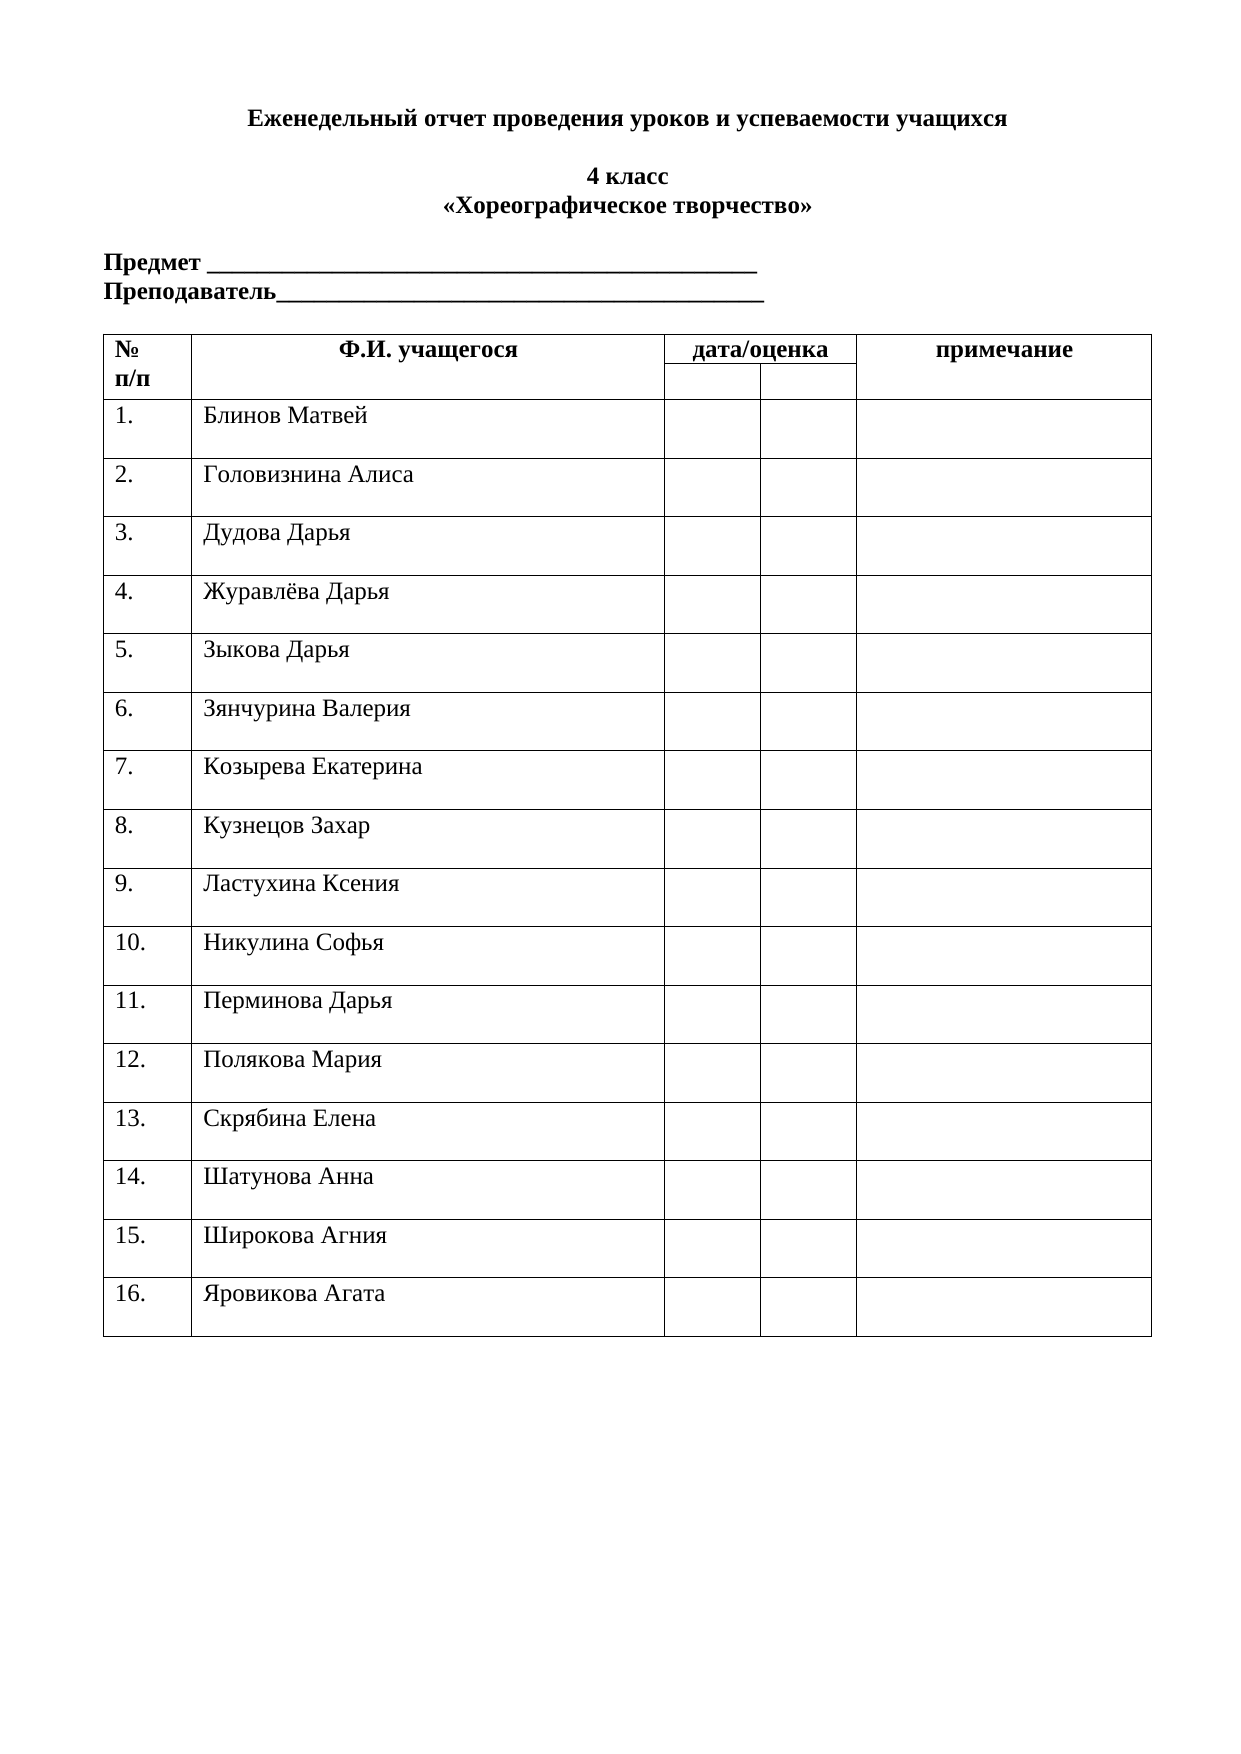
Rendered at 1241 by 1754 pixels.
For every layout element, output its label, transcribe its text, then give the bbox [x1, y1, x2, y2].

table_cell Широкова Агния [192, 1220, 664, 1277]
table_cell [104, 400, 191, 458]
table_cell [104, 1103, 191, 1160]
table_cell [104, 517, 191, 575]
table_cell [857, 576, 1151, 633]
table_cell Шатунова Анна [192, 1161, 664, 1219]
table_cell [665, 810, 760, 867]
table_cell [761, 1161, 856, 1219]
table_cell Блинов Матвей [192, 400, 664, 458]
table_cell [665, 986, 760, 1043]
table_cell [857, 459, 1151, 516]
table_cell [857, 751, 1151, 809]
table_cell Головизнина Алиса [192, 459, 664, 516]
table_cell [857, 634, 1151, 692]
table_cell [761, 1220, 856, 1277]
table_cell Козырева Екатерина [192, 751, 664, 809]
table_cell [104, 986, 191, 1043]
table_cell [857, 810, 1151, 867]
table_header примечание [857, 335, 1151, 399]
table_cell [665, 517, 760, 575]
table_cell [665, 364, 760, 399]
table_header Ф.И. учащегося [192, 335, 664, 399]
table_cell [761, 986, 856, 1043]
table_cell [761, 517, 856, 575]
table_cell [665, 459, 760, 516]
text Предмет ____________________________________________ [103, 247, 1152, 276]
table_cell [857, 869, 1151, 926]
table_cell [857, 1103, 1151, 1160]
table_cell Зянчурина Валерия [192, 693, 664, 750]
table_cell [857, 693, 1151, 750]
table_cell [665, 1161, 760, 1219]
table_cell [665, 1220, 760, 1277]
table_cell [761, 364, 856, 399]
table_cell [665, 1278, 760, 1336]
table_cell [665, 693, 760, 750]
table_header дата/оценка [665, 335, 856, 363]
table_cell [104, 576, 191, 633]
table_cell [104, 927, 191, 984]
table_cell [761, 576, 856, 633]
table_cell [665, 927, 760, 984]
table_cell [665, 1103, 760, 1160]
table_cell Зыкова Дарья [192, 634, 664, 692]
table_cell [104, 1044, 191, 1102]
table_cell Полякова Мария [192, 1044, 664, 1102]
table_cell [857, 986, 1151, 1043]
table_cell Яровикова Агата [192, 1278, 664, 1336]
table_cell [104, 1278, 191, 1336]
table_cell [761, 1278, 856, 1336]
table_cell [761, 459, 856, 516]
table_cell Скрябина Елена [192, 1103, 664, 1160]
table_cell [761, 810, 856, 867]
table_cell [761, 927, 856, 984]
table_cell [761, 634, 856, 692]
table_cell [104, 810, 191, 867]
table_cell [104, 869, 191, 926]
table_header № п/п [104, 335, 191, 399]
table_cell [857, 517, 1151, 575]
table_cell [665, 1044, 760, 1102]
table_cell [104, 1220, 191, 1277]
text Преподаватель_______________________________________ [103, 276, 1152, 305]
table_cell [857, 400, 1151, 458]
text 4 класс [103, 161, 1152, 190]
text Еженедельный отчет проведения уроков и успеваемости учащихся [103, 103, 1152, 132]
text «Хореографическое творчество» [103, 190, 1152, 218]
table_cell [857, 1044, 1151, 1102]
table_cell [857, 927, 1151, 984]
table_cell [104, 751, 191, 809]
table_cell Дудова Дарья [192, 517, 664, 575]
table_cell [857, 1220, 1151, 1277]
table_cell Ластухина Ксения [192, 869, 664, 926]
table_cell [761, 751, 856, 809]
table_cell [104, 634, 191, 692]
table_cell [857, 1161, 1151, 1219]
table_cell [761, 693, 856, 750]
table_cell Кузнецов Захар [192, 810, 664, 867]
table_cell [761, 1103, 856, 1160]
table_cell [665, 751, 760, 809]
table_cell [104, 693, 191, 750]
table_cell [761, 1044, 856, 1102]
table_cell [761, 869, 856, 926]
table_cell [665, 576, 760, 633]
table_cell Перминова Дарья [192, 986, 664, 1043]
table_cell [665, 634, 760, 692]
table_cell [665, 869, 760, 926]
table_cell Никулина Софья [192, 927, 664, 984]
table_cell [857, 1278, 1151, 1336]
table_cell Журавлёва Дарья [192, 576, 664, 633]
table_cell [665, 400, 760, 458]
table_cell [104, 459, 191, 516]
table_cell [104, 1161, 191, 1219]
table_cell [761, 400, 856, 458]
